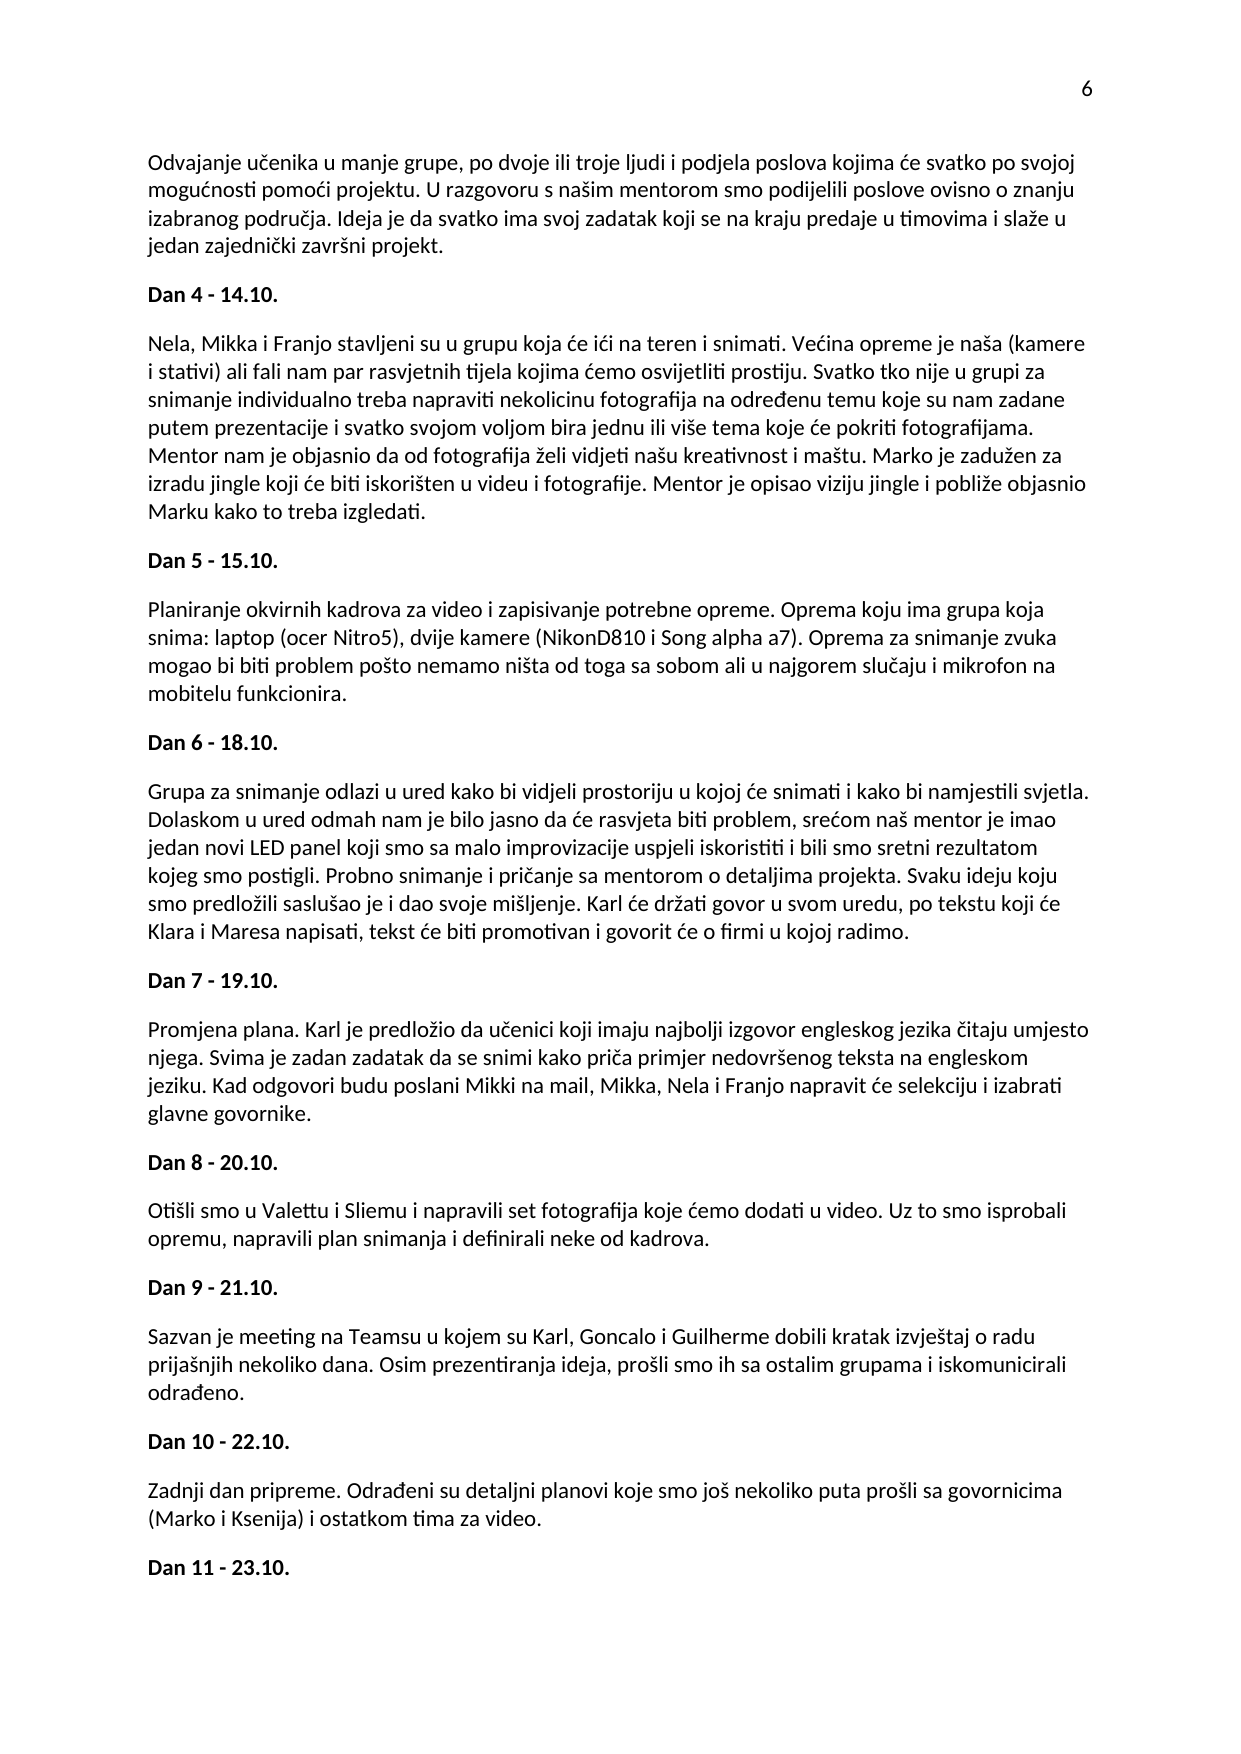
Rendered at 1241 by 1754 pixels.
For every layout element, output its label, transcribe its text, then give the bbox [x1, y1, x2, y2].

text Dan 10 - 22.10. [148, 1427, 1093, 1455]
text Dan 6 - 18.10. [148, 728, 1093, 756]
text Sazvan je meeting na Teamsu u kojem su Karl, Goncalo i Guilherme dobili kratak izvještaj o radu prijašnjih nekoliko dana. Osim prezentiranja ideja, prošli smo ih sa ostalim grupama i iskomunicirali odrađeno. [148, 1322, 1093, 1406]
text Odvajanje učenika u manje grupe, po dvoje ili troje ljudi i podjela poslova kojima će svatko po svojoj mogućnosti pomoći projektu. U razgovoru s našim mentorom smo podijelili poslove ovisno o znanju izabranog područja. Ideja je da svatko ima svoj zadatak koji se na kraju predaje u timovima i slaže u jedan zajednički završni projekt. [148, 148, 1093, 260]
text Nela, Mikka i Franjo stavljeni su u grupu koja će ići na teren i snimati. Većina opreme je naša (kamere i stativi) ali fali nam par rasvjetnih tijela kojima ćemo osvijetliti prostiju. Svatko tko nije u grupi za snimanje individualno treba napraviti nekolicinu fotografija na određenu temu koje su nam zadane putem prezentacije i svatko svojom voljom bira jednu ili više tema koje će pokriti fotografijama. Mentor nam je objasnio da od fotografija želi vidjeti našu kreativnost i maštu. Marko je zadužen za izradu jingle koji će biti iskorišten u videu i fotografije. Mentor je opisao viziju jingle i pobliže objasnio Marku kako to treba izgledati. [148, 329, 1093, 526]
text Dan 8 - 20.10. [148, 1148, 1093, 1176]
text Dan 7 - 19.10. [148, 966, 1093, 994]
text Dan 11 - 23.10. [148, 1553, 1093, 1581]
text Grupa za snimanje odlazi u ured kako bi vidjeli prostoriju u kojoj će snimati i kako bi namjestili svjetla. Dolaskom u ured odmah nam je bilo jasno da će rasvjeta biti problem, srećom naš mentor je imao jedan novi LED panel koji smo sa malo improvizacije uspjeli iskoristiti i bili smo sretni rezultatom kojeg smo postigli. Probno snimanje i pričanje sa mentorom o detaljima projekta. Svaku ideju koju smo predložili saslušao je i dao svoje mišljenje. Karl će držati govor u svom uredu, po tekstu koji će Klara i Maresa napisati, tekst će biti promotivan i govorit će o firmi u kojoj radimo. [148, 777, 1093, 945]
text Dan 4 - 14.10. [148, 281, 1093, 308]
text Dan 5 - 15.10. [148, 546, 1093, 574]
text Otišli smo u Valettu i Sliemu i napravili set fotografija koje ćemo dodati u video. Uz to smo isprobali opremu, napravili plan snimanja i definirali neke od kadrova. [148, 1197, 1093, 1253]
text Zadnji dan pripreme. Odrađeni su detaljni planovi koje smo još nekoliko puta prošli sa govornicima (Marko i Ksenija) i ostatkom tima za video. [148, 1476, 1093, 1532]
text Promjena plana. Karl je predložio da učenici koji imaju najbolji izgovor engleskog jezika čitaju umjesto njega. Svima je zadan zadatak da se snimi kako priča primjer nedovršenog teksta na engleskom jeziku. Kad odgovori budu poslani Mikki na mail, Mikka, Nela i Franjo napravit će selekciju i izabrati glavne govornike. [148, 1015, 1093, 1127]
text Planiranje okvirnih kadrova za video i zapisivanje potrebne opreme. Oprema koju ima grupa koja snima: laptop (ocer Nitro5), dvije kamere (NikonD810 i Song alpha a7). Oprema za snimanje zvuka mogao bi biti problem pošto nemamo ništa od toga sa sobom ali u najgorem slučaju i mikrofon na mobitelu funkcionira. [148, 595, 1093, 707]
text Dan 9 - 21.10. [148, 1273, 1093, 1301]
